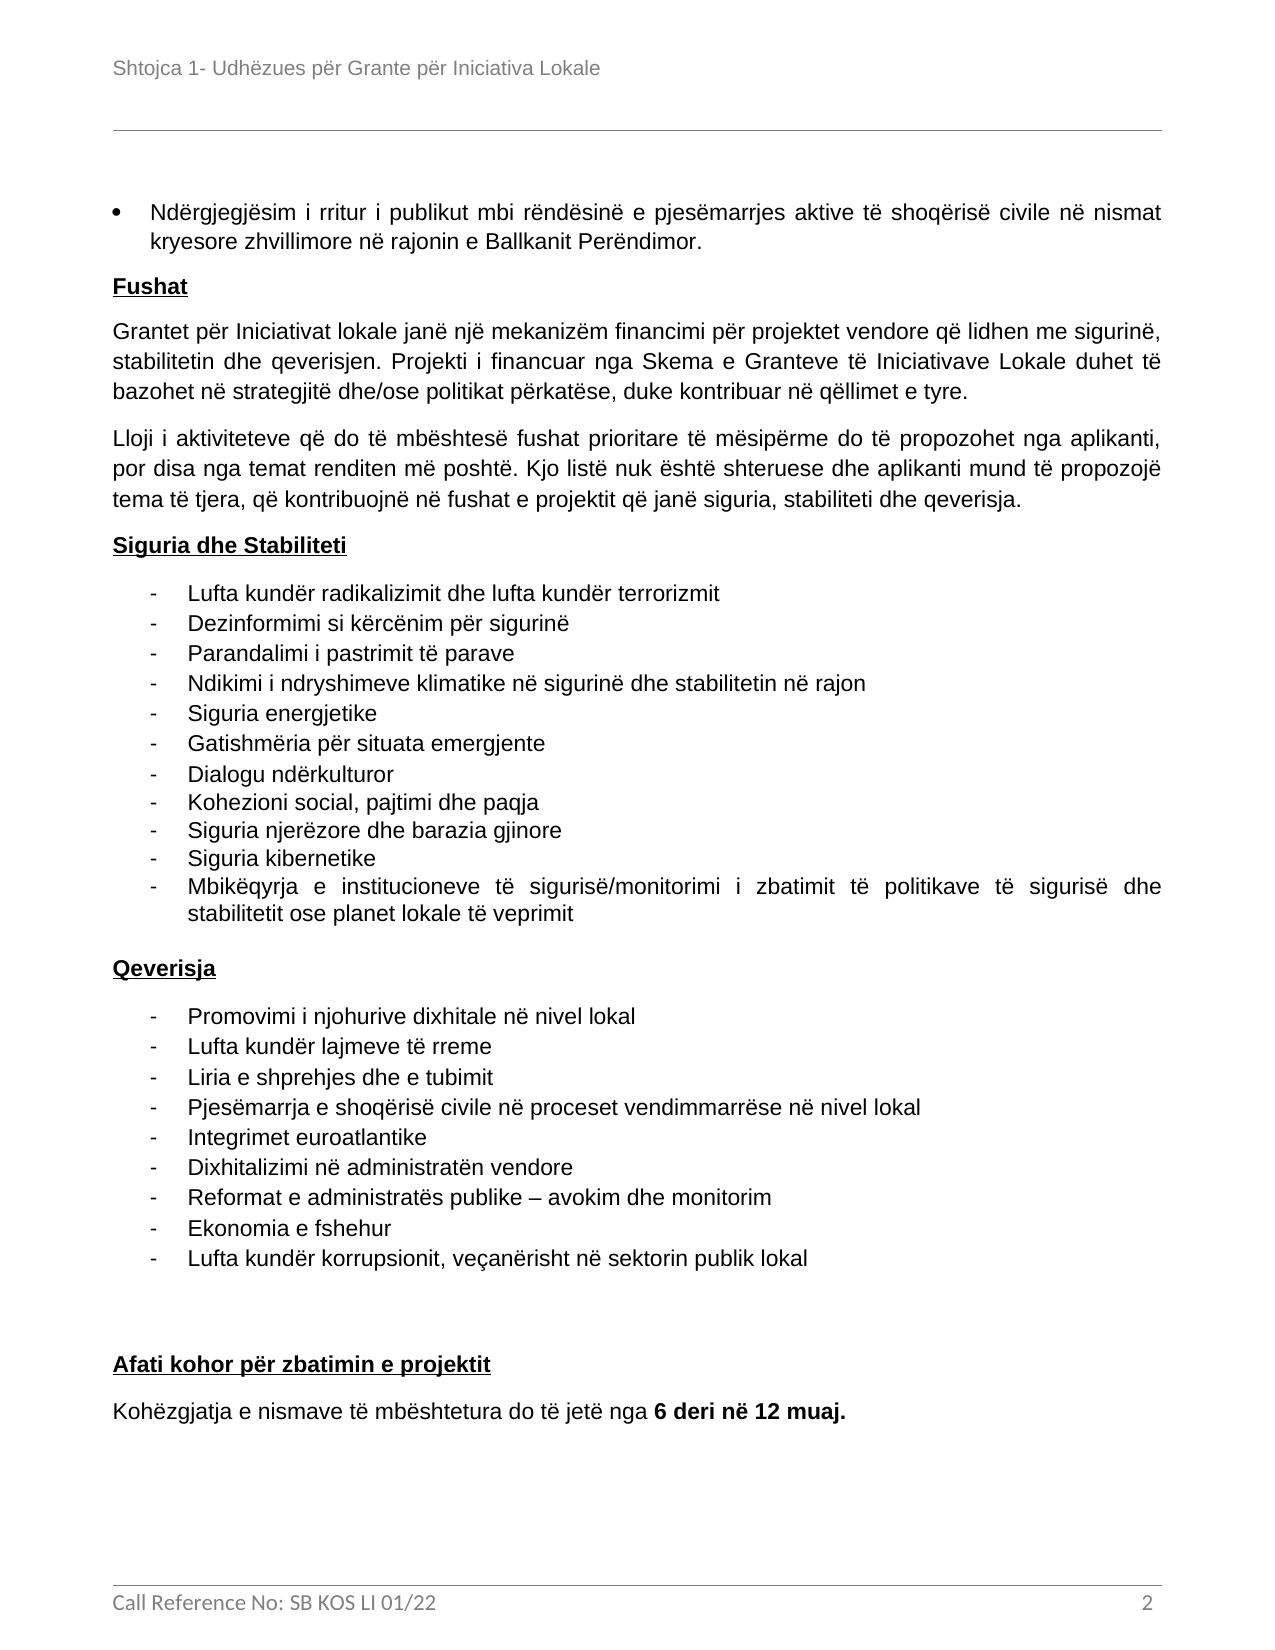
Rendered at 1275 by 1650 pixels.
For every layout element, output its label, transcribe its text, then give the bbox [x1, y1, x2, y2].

list Gatishmëria për situata emergjente [150, 729, 1162, 758]
list Lufta kundër korrupsionit, veçanërisht në sektorin publik lokal [150, 1244, 1162, 1272]
text Lloji i aktiviteteve që do të mbështesë fushat prioritare të mësipërme do të propozohet nga aplikanti, por disa nga temat renditen më poshtë. Kjo listë nuk është shteruese dhe aplikanti mund të propozojë tema të tjera, që kontribuojnë në fushat e projektit që janë siguria, stabiliteti dhe qeverisja. [112, 425, 1162, 512]
list Dezinformimi si kërcënim për sigurinë [150, 609, 1162, 638]
list Pjesëmarrja e shoqërisë civile në proceset vendimmarrëse në nivel lokal [150, 1093, 1162, 1121]
list Ndërgjegjësim i rritur i publikut mbi rëndësinë e pjesëmarrjes aktive të shoqërisë civile në nismat kryesore zhvillimore në rajonin e Ballkanit Perëndimor. [112, 199, 1162, 254]
list Mbikëqyrja e institucioneve të sigurisë/monitorimi i zbatimit të politikave të sigurisë dhe stabilitetit ose planet lokale të veprimit [150, 872, 1162, 926]
list Ekonomia e fshehur [150, 1214, 1162, 1242]
text Kohëzgjatja e nismave të mbështetura do të jetë nga 6 deri në 12 muaj. [112, 1398, 1162, 1424]
text Qeverisja [112, 955, 1162, 982]
text Grantet për Iniciativat lokale janë një mekanizëm financimi për projektet vendore që lidhen me sigurinë, stabilitetin dhe qeverisjen. Projekti i financuar nga Skema e Granteve të Iniciativave Lokale duhet të bazohet në strategjitë dhe/ose politikat përkatëse, duke kontribuar në qëllimet e tyre. [112, 318, 1162, 405]
list Dialogu ndërkulturor [150, 760, 1162, 788]
list Parandalimi i pastrimit të parave [150, 639, 1162, 667]
list Lufta kundër radikalizimit dhe lufta kundër terrorizmit [150, 579, 1162, 607]
list Integrimet euroatlantike [150, 1123, 1162, 1151]
list Lufta kundër lajmeve të rreme [150, 1032, 1162, 1061]
list Siguria energjetike [150, 699, 1162, 727]
list Dixhitalizimi në administratën vendore [150, 1153, 1162, 1181]
list Siguria njerëzore dhe barazia gjinore [150, 816, 1162, 844]
list Liria e shprehjes dhe e tubimit [150, 1063, 1162, 1091]
text Fushat [112, 273, 1162, 299]
list Ndikimi i ndryshimeve klimatike në sigurinë dhe stabilitetin në rajon [150, 669, 1162, 697]
text Afati kohor për zbatimin e projektit [112, 1351, 1162, 1378]
text Siguria dhe Stabiliteti [112, 532, 1162, 559]
list Reformat e administratës publike – avokim dhe monitorim [150, 1183, 1162, 1212]
list Promovimi i njohurive dixhitale në nivel lokal [150, 1002, 1162, 1030]
list Kohezioni social, pajtimi dhe paqja [150, 788, 1162, 816]
list Siguria kibernetike [150, 844, 1162, 872]
